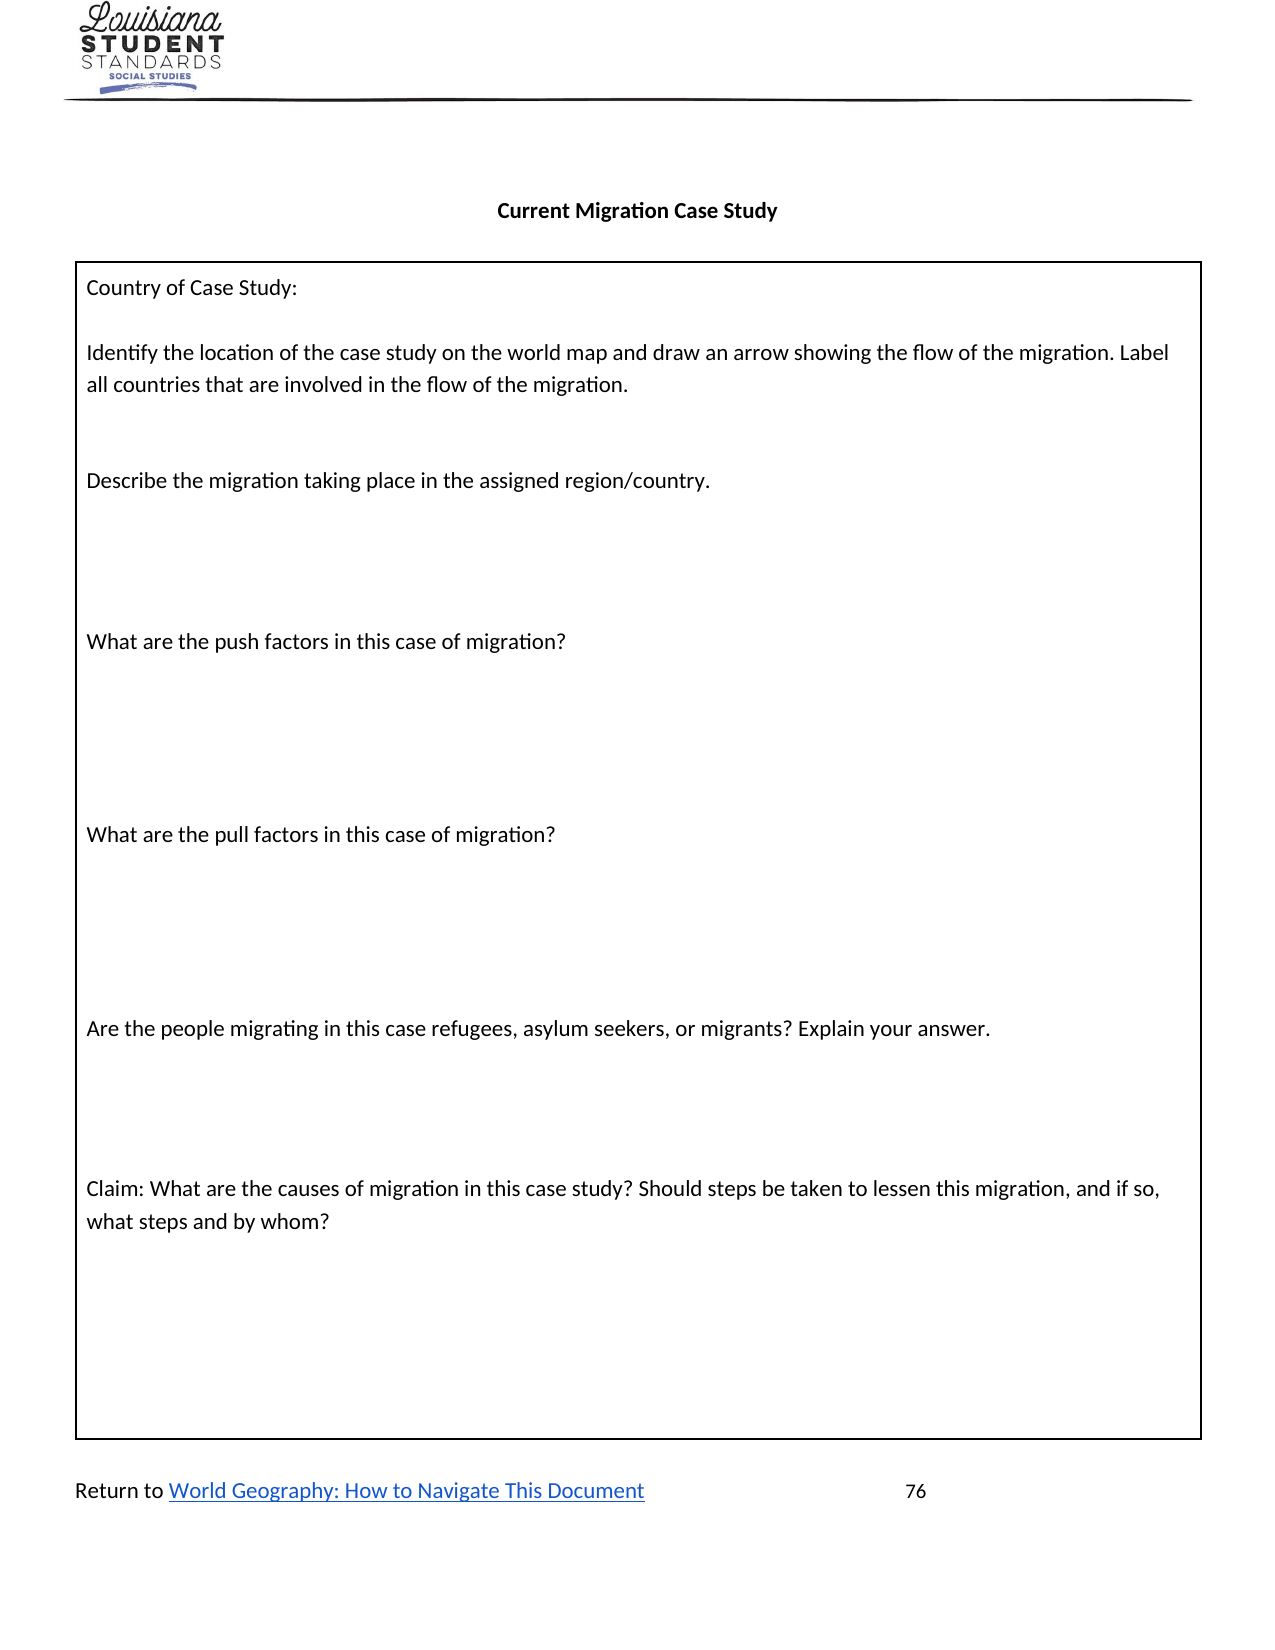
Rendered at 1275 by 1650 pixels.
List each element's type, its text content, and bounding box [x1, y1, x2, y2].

text Current Migration Case Study [75, 196, 1200, 224]
picture [57, 0, 1200, 104]
table_header Country of Case Study: Identify the location of the case study on the world map and draw an arrow showing the flow of the migration. Label all countries that are involved in the flow of the migration. Describe the migration taking place in the assigned region/country. What are the push factors in this case of migration? What are the pull factors in this case of migration? Are the people migrating in this case refugees, asylum seekers, or migrants? Explain your answer. Claim: What are the causes of migration in this case study? Should steps be taken to lessen this migration, and if so, what steps and by whom? [77, 263, 1200, 1437]
